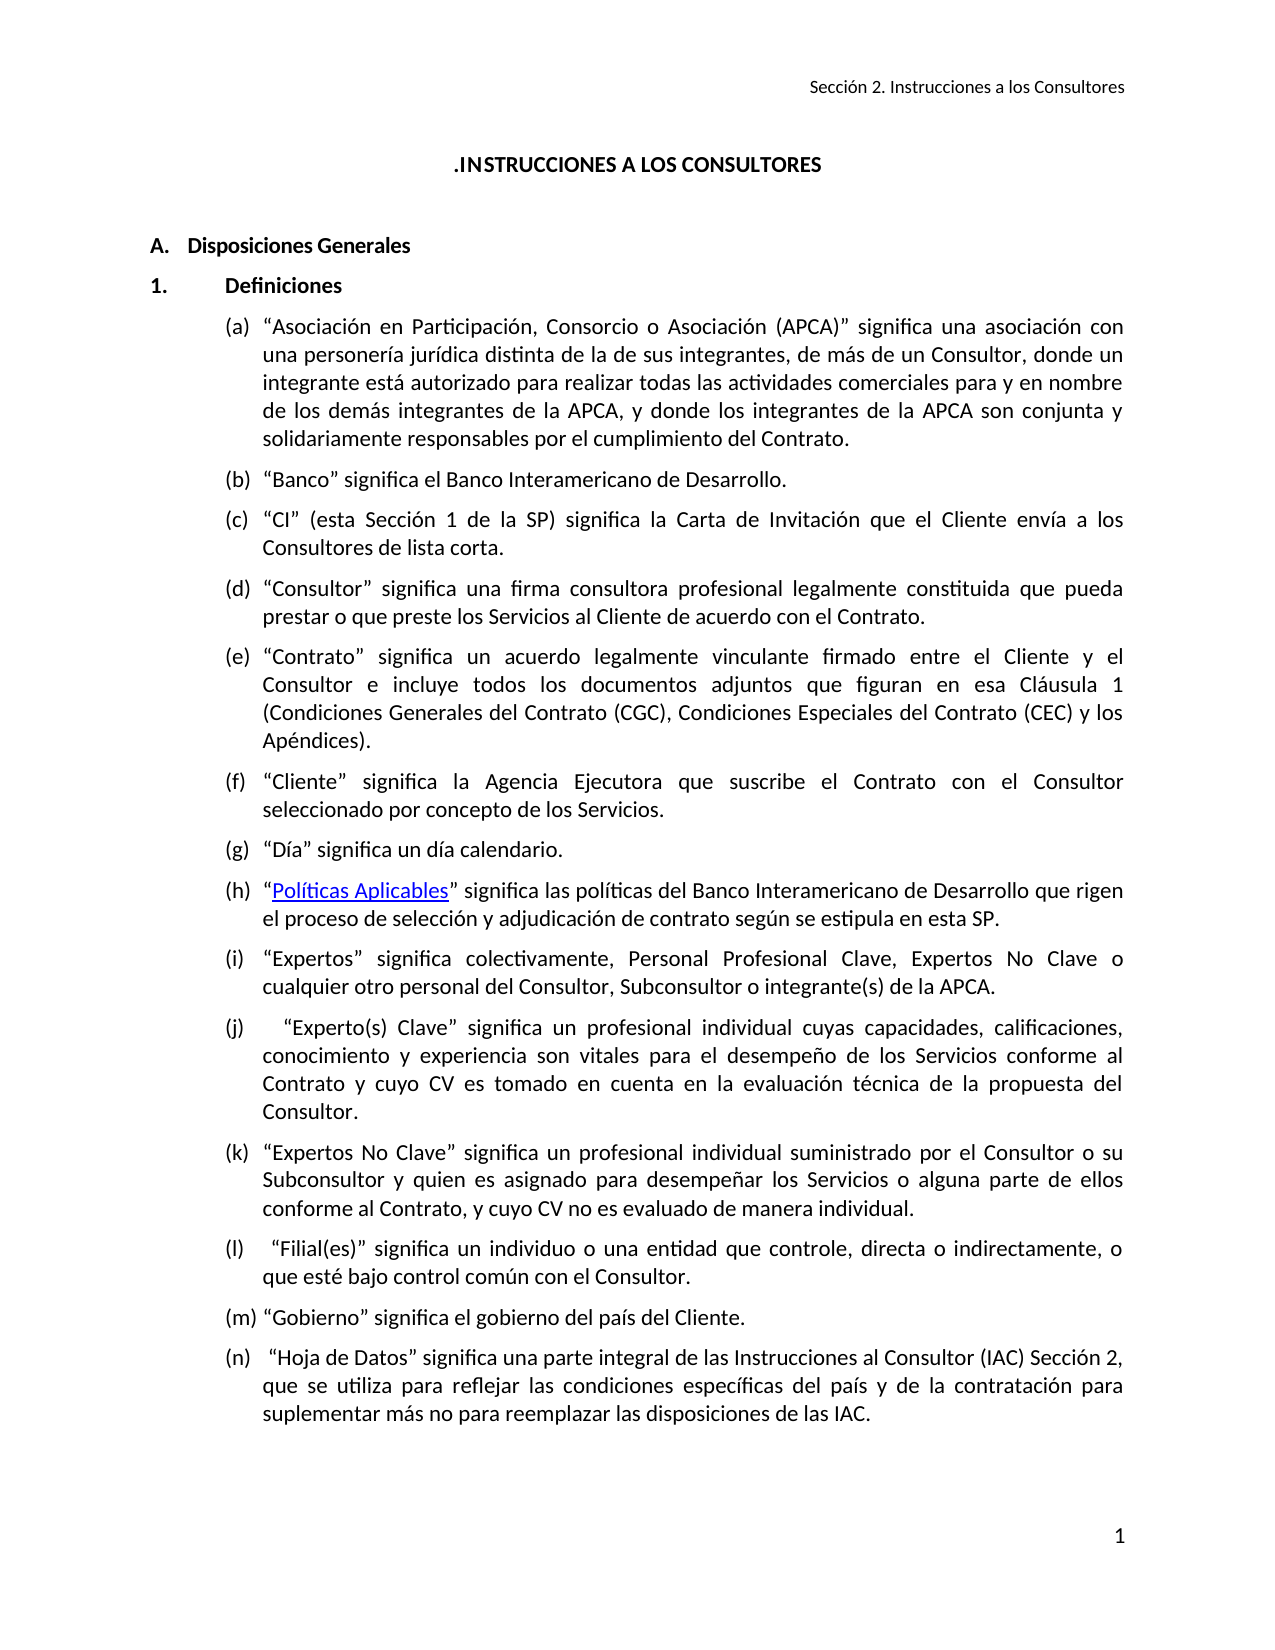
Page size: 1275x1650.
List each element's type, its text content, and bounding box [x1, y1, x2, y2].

list “Contrato” significa un acuerdo legalmente vinculante firmado entre el Cliente y el Consultor e incluye todos los documentos adjuntos que figuran en esa Cláusula 1 (Condiciones Generales del Contrato (CGC), Condiciones Especiales del Contrato (CEC) y los Apéndices). [225, 642, 1125, 754]
list “Asociación en Participación, Consorcio o Asociación (APCA)” significa una asociación con una personería jurídica distinta de la de sus integrantes, de más de un Consultor, donde un integrante está autorizado para realizar todas las actividades comerciales para y en nombre de los demás integrantes de la APCA, y donde los integrantes de la APCA son conjunta y solidariamente responsables por el cumplimiento del Contrato. [225, 312, 1125, 452]
list “Consultor” significa una firma consultora profesional legalmente constituida que pueda prestar o que preste los Servicios al Cliente de acuerdo con el Contrato. [225, 574, 1125, 630]
text .INSTRUCCIONES A LOS CONSULTORES [150, 150, 1125, 178]
list Definiciones [150, 272, 1125, 299]
list “Banco” significa el Banco Interamericano de Desarrollo. [225, 465, 1125, 493]
list “Hoja de Datos” significa una parte integral de las Instrucciones al Consultor (IAC) Sección 2, que se utiliza para reflejar las condiciones específicas del país y de la contratación para suplementar más no para reemplazar las disposiciones de las IAC. [225, 1343, 1125, 1427]
list “Expertos” significa colectivamente, Personal Profesional Clave, Expertos No Clave o cualquier otro personal del Consultor, Subconsultor o integrante(s) de la APCA. [225, 944, 1125, 1001]
list “Gobierno” significa el gobierno del país del Cliente. [225, 1303, 1125, 1331]
list “Filial(es)” significa un individuo o una entidad que controle, directa o indirectamente, o que esté bajo control común con el Consultor. [225, 1234, 1125, 1290]
list “Expertos No Clave” significa un profesional individual suministrado por el Consultor o su Subconsultor y quien es asignado para desempeñar los Servicios o alguna parte de ellos conforme al Contrato, y cuyo CV no es evaluado de manera individual. [225, 1138, 1125, 1222]
list Disposiciones Generales [150, 231, 1125, 259]
list “Políticas Aplicables” significa las políticas del Banco Interamericano de Desarrollo que rigen el proceso de selección y adjudicación de contrato según se estipula en esta SP. [225, 876, 1125, 932]
list “Experto(s) Clave” significa un profesional individual cuyas capacidades, calificaciones, conocimiento y experiencia son vitales para el desempeño de los Servicios conforme al Contrato y cuyo CV es tomado en cuenta en la evaluación técnica de la propuesta del Consultor. [225, 1013, 1125, 1125]
list “Día” significa un día calendario. [225, 835, 1125, 863]
list “Cliente” significa la Agencia Ejecutora que suscribe el Contrato con el Consultor seleccionado por concepto de los Servicios. [225, 767, 1125, 823]
list “CI” (esta Sección 1 de la SP) significa la Carta de Invitación que el Cliente envía a los Consultores de lista corta. [225, 505, 1125, 561]
